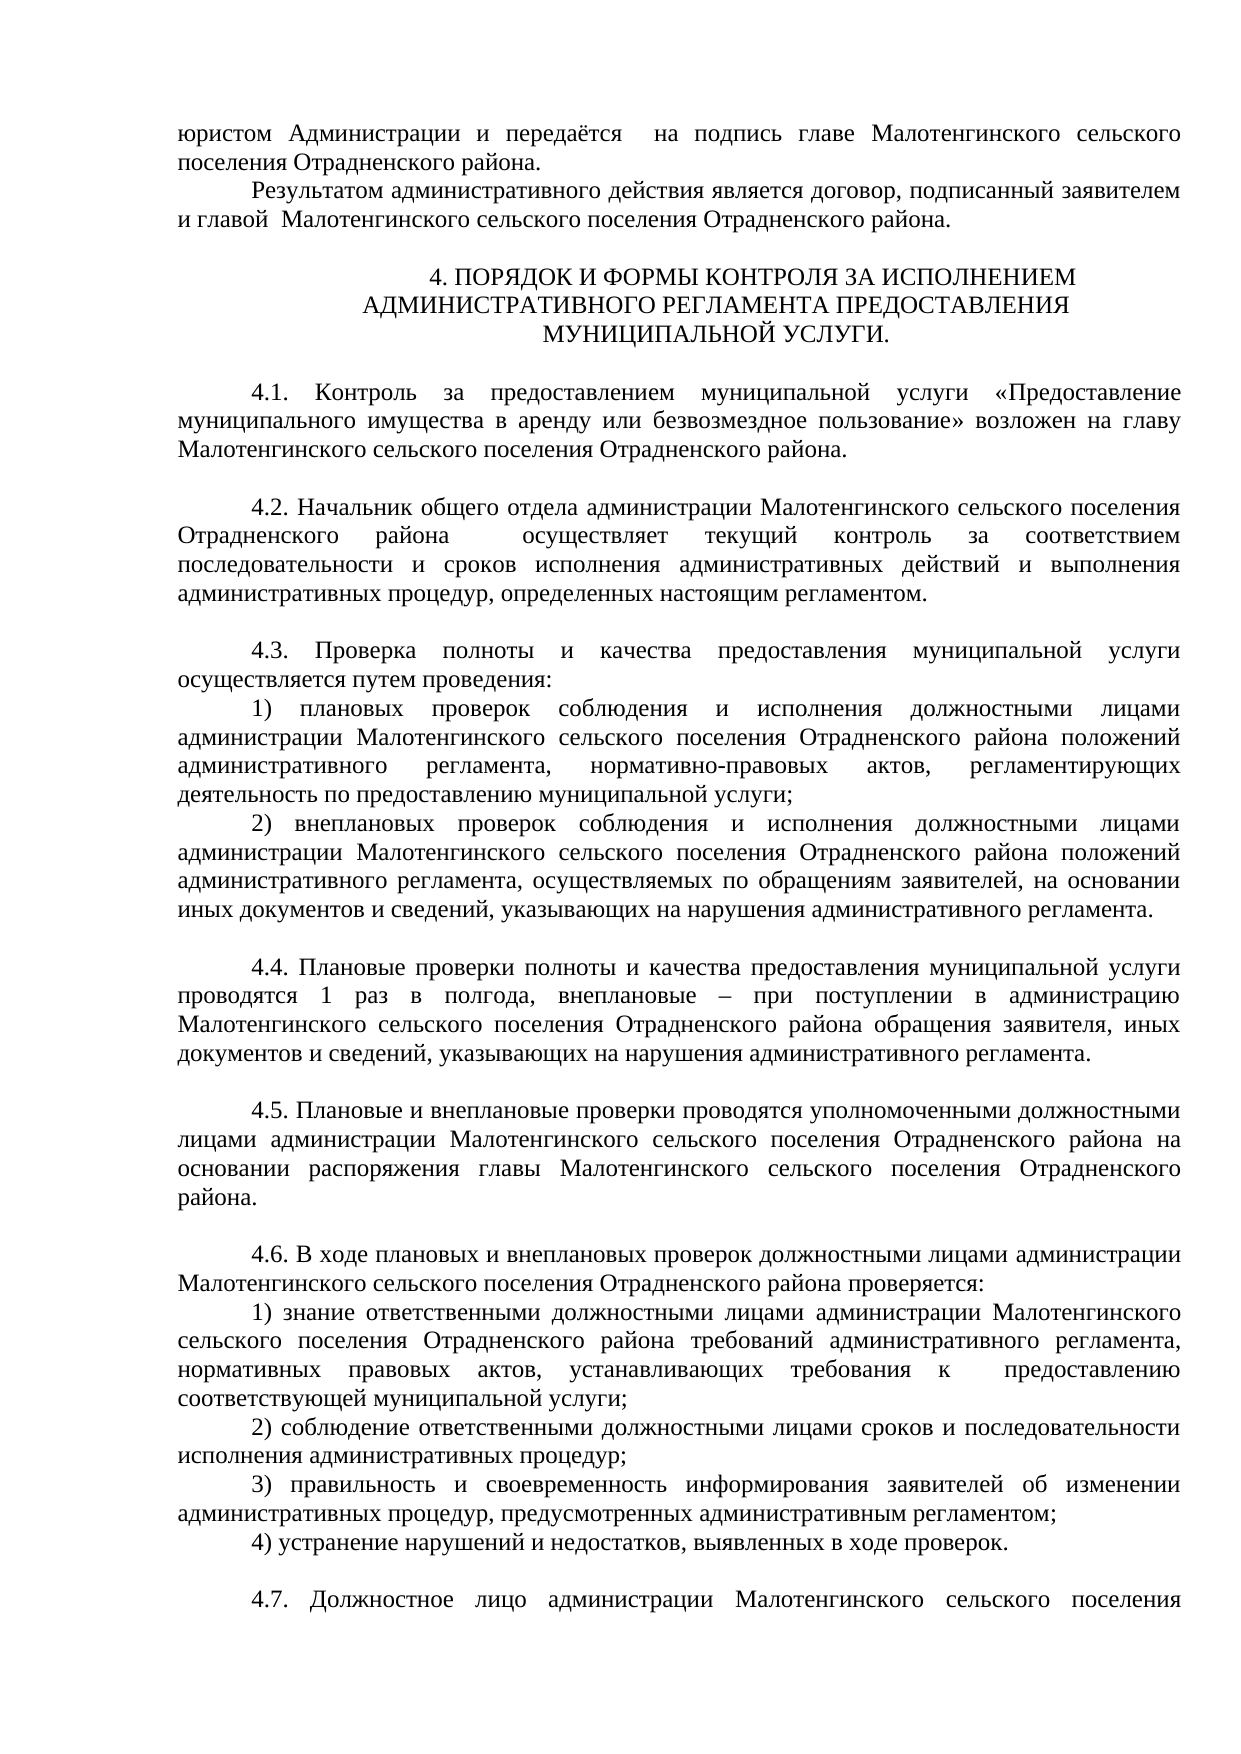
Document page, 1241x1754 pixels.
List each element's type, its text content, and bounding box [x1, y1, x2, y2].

text 4.6. В ходе плановых и внеплановых проверок должностными лицами администрации Малотенгинского сельского поселения Отрадненского района проверяется: [177, 1239, 1181, 1297]
text 1) знание ответственными должностными лицами администрации Малотенгинского сельского поселения Отрадненского района требований административного регламента, нормативных правовых актов, устанавливающих требования к предоставлению соответствующей муниципальной услуги; [177, 1297, 1181, 1412]
text 4) устранение нарушений и недостатков, выявленных в ходе проверок. [177, 1527, 1181, 1556]
text 4.2. Начальник общего отдела администрации Малотенгинского сельского поселения Отрадненского района осуществляет текущий контроль за соответствием последовательности и сроков исполнения административных действий и выполнения административных процедур, определенных настоящим регламентом. [177, 492, 1181, 607]
text 2) внеплановых проверок соблюдения и исполнения должностными лицами администрации Малотенгинского сельского поселения Отрадненского района положений административного регламента, осуществляемых по обращениям заявителей, на основании иных документов и сведений, указывающих на нарушения административного регламента. [177, 808, 1181, 923]
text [177, 118, 1181, 176]
text МУНИЦИПАЛЬНОЙ УСЛУГИ. [177, 319, 1181, 348]
text АДМИНИСТРАТИВНОГО РЕГЛАМЕНТА ПРЕДОСТАВЛЕНИЯ [177, 291, 1181, 319]
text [177, 1584, 1181, 1613]
text 4.3. Проверка полноты и качества предоставления муниципальной услуги осуществляется путем проведения: [177, 636, 1181, 693]
text 4.4. Плановые проверки полноты и качества предоставления муниципальной услуги проводятся 1 раз в полгода, внеплановые – при поступлении в администрацию Малотенгинского сельского поселения Отрадненского района обращения заявителя, иных документов и сведений, указывающих на нарушения административного регламента. [177, 952, 1181, 1067]
text 1) плановых проверок соблюдения и исполнения должностными лицами администрации Малотенгинского сельского поселения Отрадненского района положений административного регламента, нормативно-правовых актов, регламентирующих деятельность по предоставлению муниципальной услуги; [177, 693, 1181, 808]
text 2) соблюдение ответственными должностными лицами сроков и последовательности исполнения административных процедур; [177, 1412, 1181, 1469]
text 4.5. Плановые и внеплановые проверки проводятся уполномоченными должностными лицами администрации Малотенгинского сельского поселения Отрадненского района на основании распоряжения главы Малотенгинского сельского поселения Отрадненского района. [177, 1096, 1181, 1211]
text 4. ПОРЯДОК И ФОРМЫ КОНТРОЛЯ ЗА ИСПОЛНЕНИЕМ [177, 262, 1181, 291]
text Результатом административного действия является договор, подписанный заявителем и главой Малотенгинского сельского поселения Отрадненского района. [177, 176, 1181, 233]
text 3) правильность и своевременность информирования заявителей об изменении административных процедур, предусмотренных административным регламентом; [177, 1469, 1181, 1527]
text 4.1. Контроль за предоставлением муниципальной услуги «Предоставление муниципального имущества в аренду или безвозмездное пользование» возложен на главу Малотенгинского сельского поселения Отрадненского района. [177, 377, 1181, 463]
